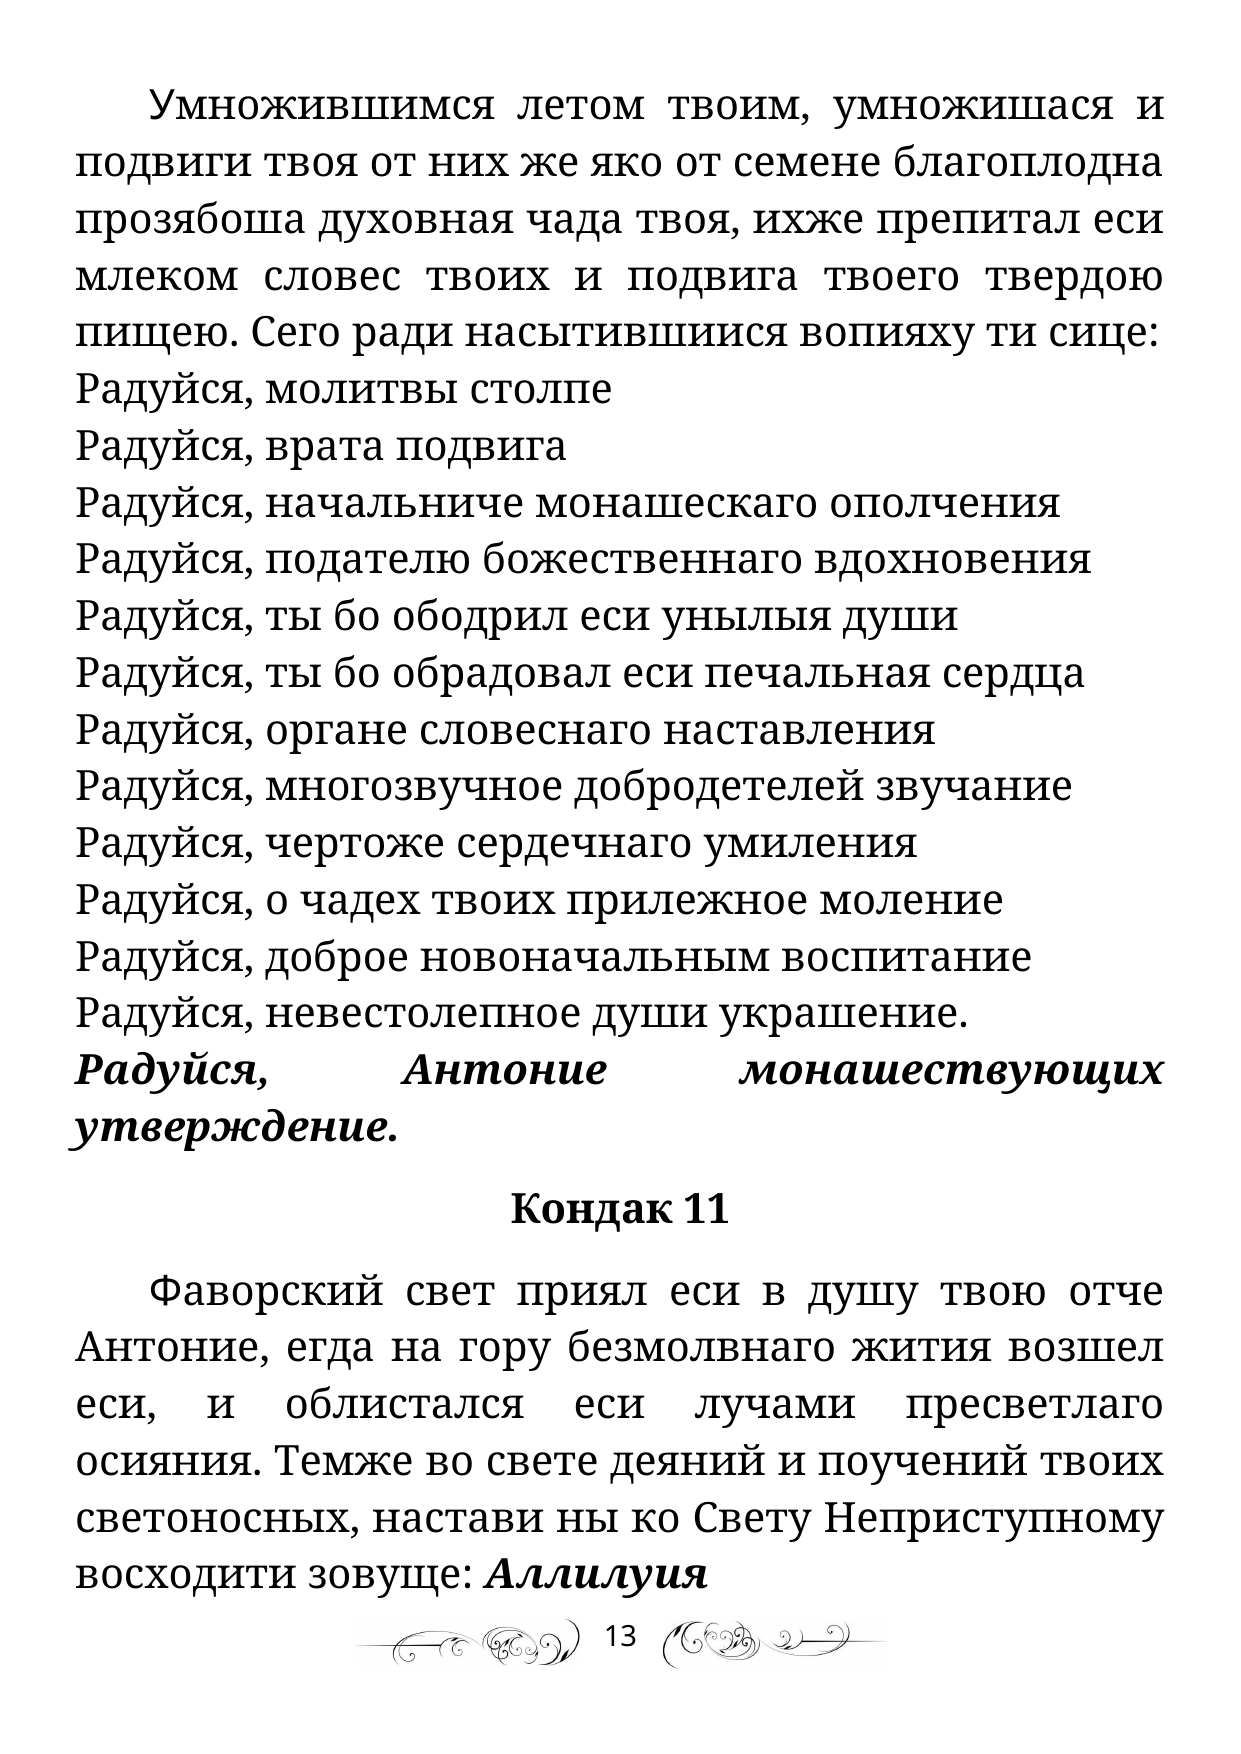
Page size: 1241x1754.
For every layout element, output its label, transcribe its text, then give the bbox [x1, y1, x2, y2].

text Радуйся, молитвы столпе [75, 359, 1165, 416]
text Радуйся, врата подвига [75, 416, 1165, 472]
text Радуйся, невестолепное души украшение. [75, 983, 1165, 1040]
text Радуйся, о чадех твоих прилежное моление [75, 870, 1165, 927]
text Радуйся, начальниче монашескаго ополчения [75, 472, 1165, 529]
text Радуйся, Антоние монашествующих утверждение. [75, 1040, 1165, 1154]
text Радуйся, ты бо ободрил еси унылыя души [75, 586, 1165, 643]
text Умножившимся летом твоим, умножишася и подвиги твоя от них же яко от семене благоплодна прозябоша духовная чада твоя, ихже препитал еси млеком словес твоих и подвига твоего твердою пищею. Сего ради насытившиися вопияху ти сице: [75, 75, 1165, 359]
picture [662, 1621, 888, 1672]
text Радуйся, чертоже сердечнаго умиления [75, 813, 1165, 870]
picture [354, 1615, 581, 1667]
text Радуйся, органе словеснаго наставления [75, 699, 1165, 756]
text Радуйся, ты бо обрадовал еси печальная сердца [75, 643, 1165, 699]
text Фаворский свет приял еси в душу твою отче Антоние, егда на гору безмолвнаго жития возшел еси, и облистался еси лучами пресветлаго осияния. Темже во свете деяний и поучений твоих светоносных, настави ны ко Свету Неприступному восходити зовуще: Аллилуия [75, 1260, 1165, 1601]
text Радуйся, многозвучное добродетелей звучание [75, 756, 1165, 813]
text Кондак 11 [75, 1179, 1165, 1235]
text Радуйся, подателю божественнаго вдохновения [75, 529, 1165, 586]
text Радуйся, доброе новоначальным воспитание [75, 927, 1165, 983]
